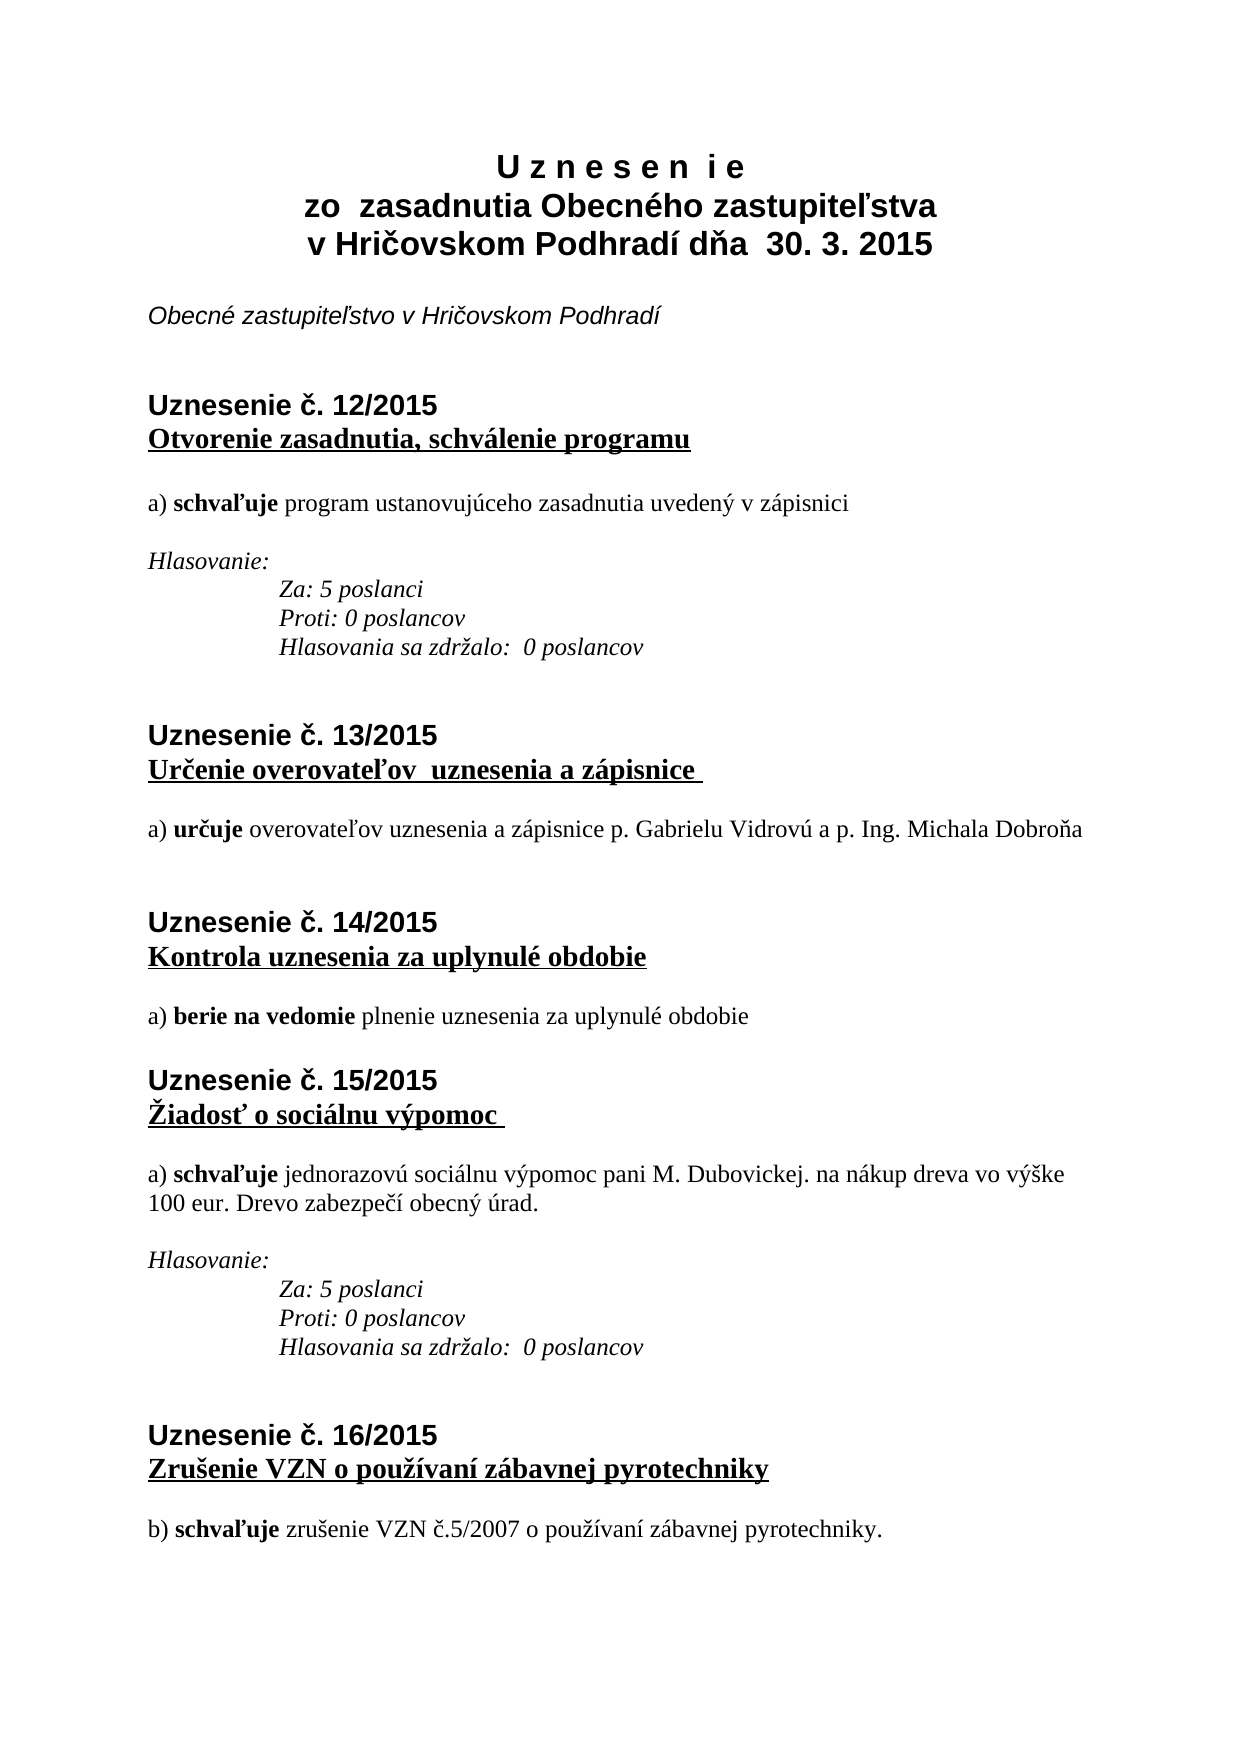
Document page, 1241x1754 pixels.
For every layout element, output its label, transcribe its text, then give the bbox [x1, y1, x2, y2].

text Uznesenie č. 16/2015 [148, 1418, 1093, 1451]
text a) berie na vedomie plnenie uznesenia za uplynulé obdobie [148, 1001, 1093, 1030]
text Určenie overovateľov uznesenia a zápisnice [148, 752, 1093, 785]
text a) schvaľuje jednorazovú sociálnu výpomoc pani M. Dubovickej. na nákup dreva vo výške 100 eur. Drevo zabezpečí obecný úrad. [148, 1159, 1093, 1217]
text Hlasovania sa zdržalo: 0 poslancov [148, 1332, 1093, 1360]
text Hlasovanie: [148, 546, 1093, 574]
text Hlasovania sa zdržalo: 0 poslancov [148, 632, 1093, 661]
text Proti: 0 poslancov [148, 1303, 1093, 1332]
text Kontrola uznesenia za uplynulé obdobie [148, 939, 1093, 972]
text Uznesenie č. 15/2015 [148, 1063, 1093, 1097]
text Obecné zastupiteľstvo v Hričovskom Podhradí [148, 301, 1093, 330]
text Uznesenie č. 13/2015 [148, 718, 1093, 752]
text Hlasovanie: [148, 1245, 1093, 1274]
text Zrušenie VZN o používaní zábavnej pyrotechniky [148, 1451, 1093, 1485]
text zo zasadnutia Obecného zastupiteľstva [148, 186, 1093, 224]
text Otvorenie zasadnutia, schválenie programu [148, 421, 1093, 455]
text b) schvaľuje zrušenie VZN č.5/2007 o používaní zábavnej pyrotechniky. [148, 1514, 1093, 1542]
text Uznesenie č. 14/2015 [148, 905, 1093, 939]
text Proti: 0 poslancov [148, 603, 1093, 632]
text a) schvaľuje program ustanovujúceho zasadnutia uvedený v zápisnici [148, 488, 1093, 517]
text U z n e s e n i e [148, 148, 1093, 186]
text Uznesenie č. 12/2015 [148, 388, 1093, 421]
text a) určuje overovateľov uznesenia a zápisnice p. Gabrielu Vidrovú a p. Ing. Michala Dobroňa [148, 814, 1093, 843]
text Žiadosť o sociálnu výpomoc [148, 1097, 1093, 1130]
text Za: 5 poslanci [148, 574, 1093, 603]
text v Hričovskom Podhradí dňa 30. 3. 2015 [148, 224, 1093, 263]
text Za: 5 poslanci [148, 1274, 1093, 1303]
